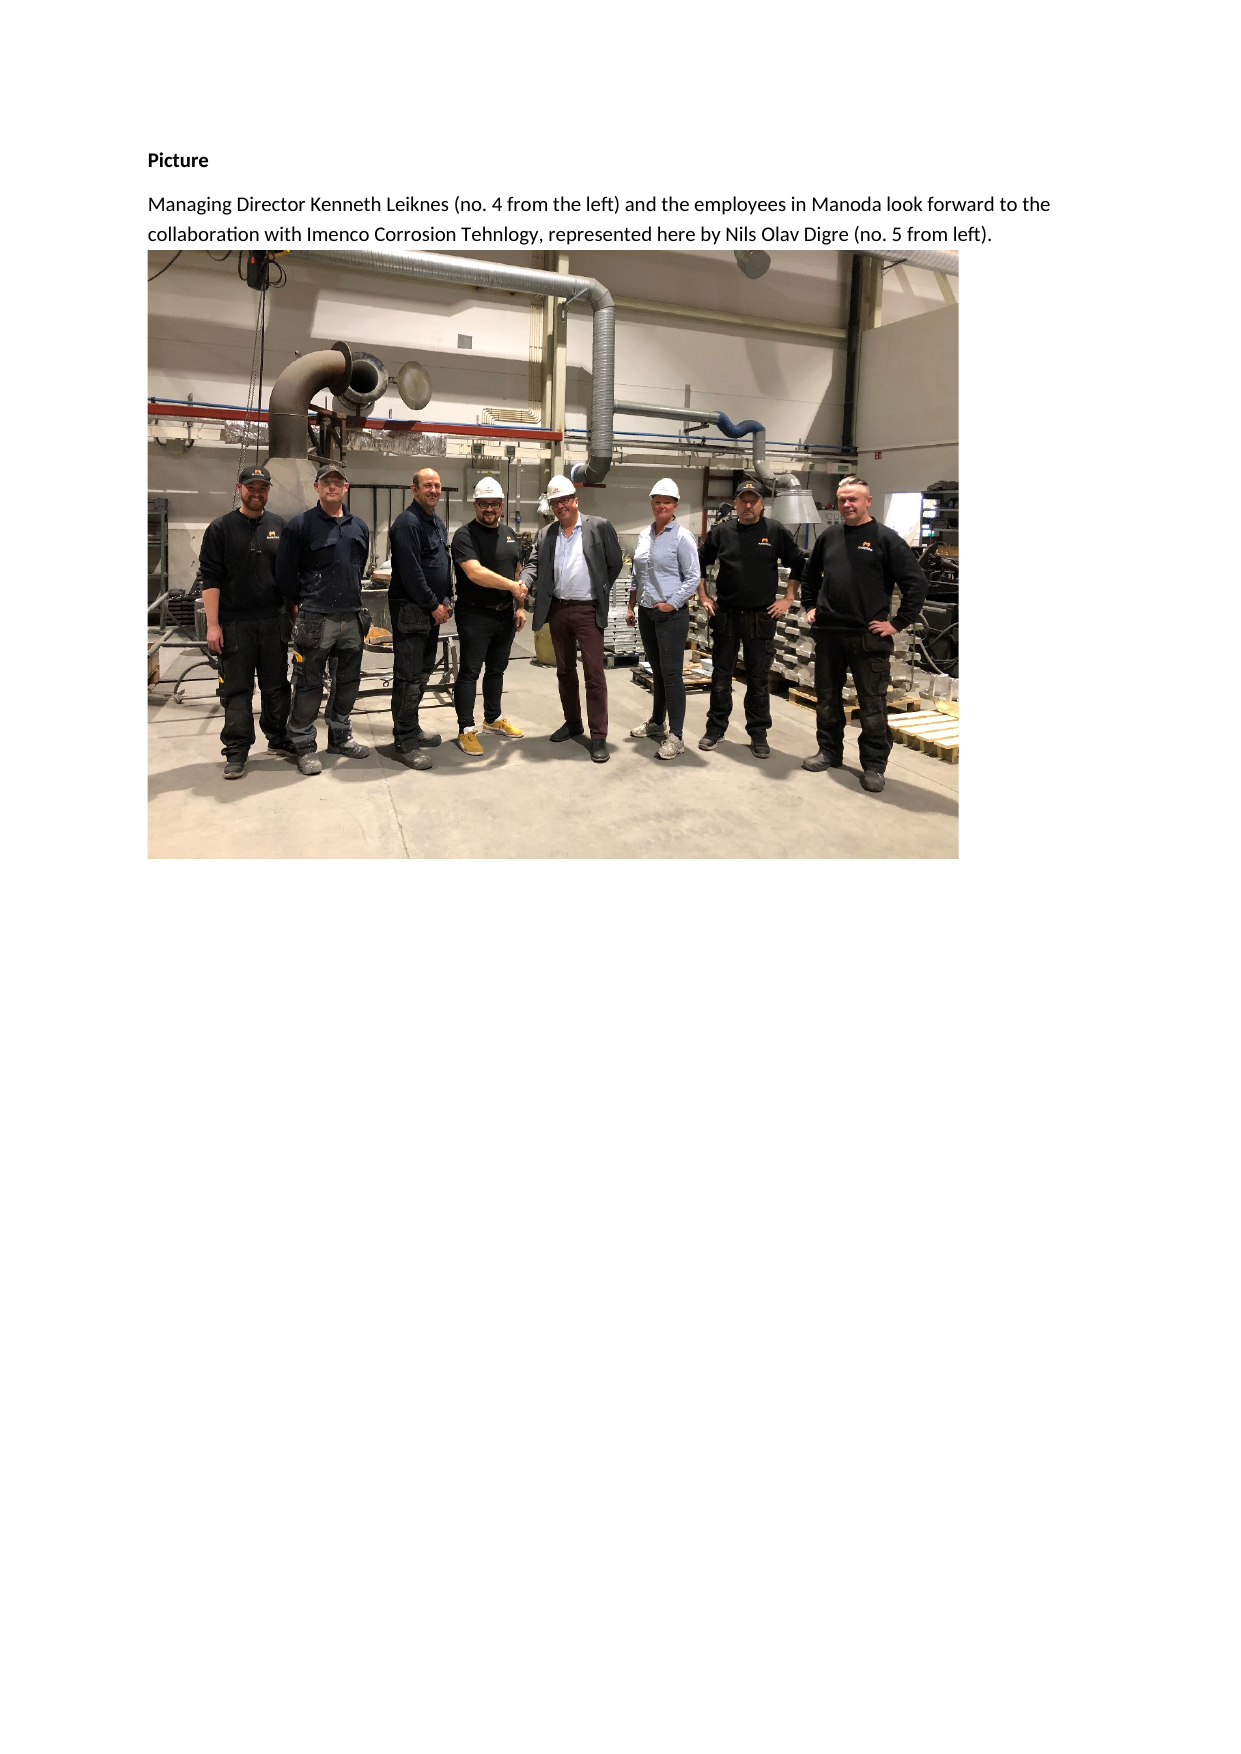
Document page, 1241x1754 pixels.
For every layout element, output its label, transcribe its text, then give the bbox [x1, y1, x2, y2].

picture [147, 250, 959, 859]
text Picture [148, 148, 1093, 173]
